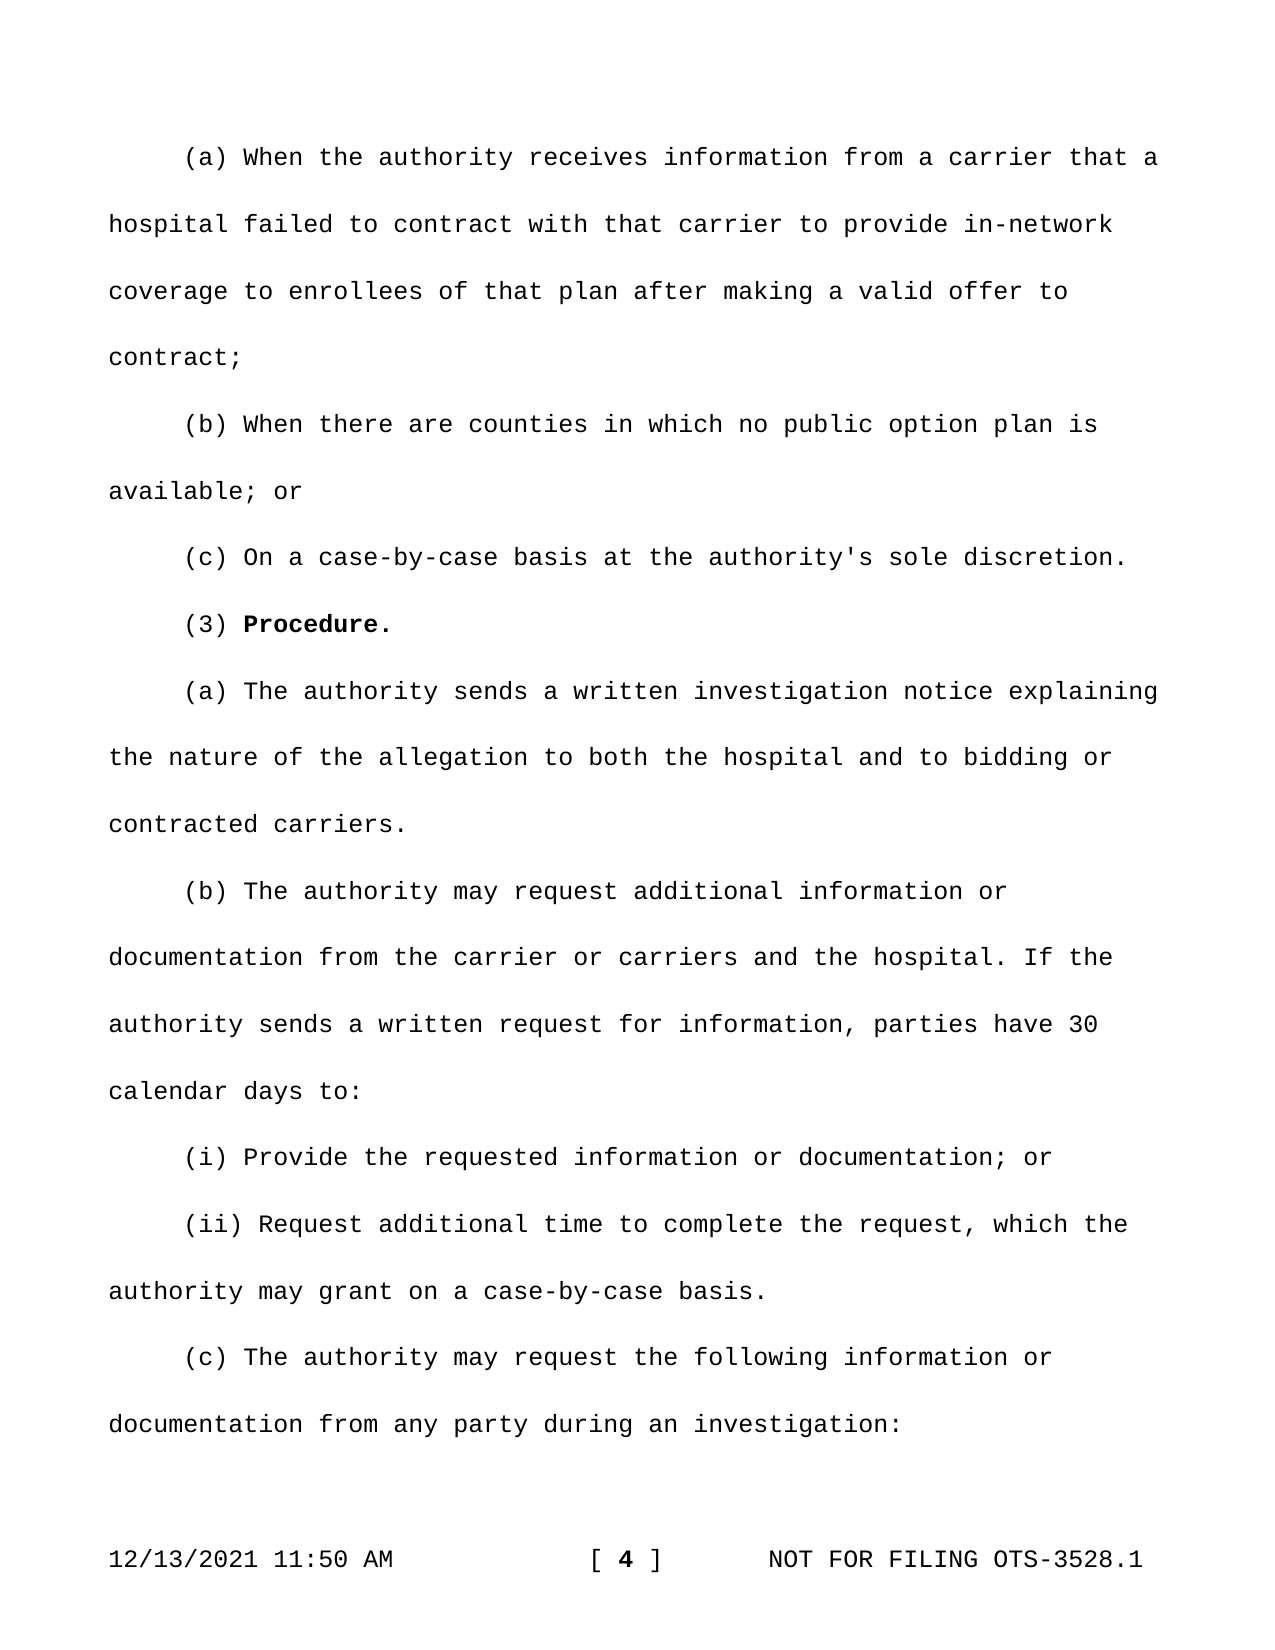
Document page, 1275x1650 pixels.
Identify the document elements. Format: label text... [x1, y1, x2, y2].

text (a) When the authority receives information from a carrier that a hospital failed to contract with that carrier to provide in-network coverage to enrollees of that plan after making a valid offer to contract; [108, 112, 1167, 379]
text (i) Provide the requested information or documentation; or [108, 1112, 1167, 1179]
text (3) Procedure. [108, 579, 1167, 646]
text (a) The authority sends a written investigation notice explaining the nature of the allegation to both the hospital and to bidding or contracted carriers. [108, 646, 1167, 846]
text (c) The authority may request the following information or documentation from any party during an investigation: [108, 1312, 1167, 1446]
text (ii) Request additional time to complete the request, which the authority may grant on a case-by-case basis. [108, 1179, 1167, 1312]
text (b) When there are counties in which no public option plan is available; or [108, 379, 1167, 512]
text (b) The authority may request additional information or documentation from the carrier or carriers and the hospital. If the authority sends a written request for information, parties have 30 calendar days to: [108, 846, 1167, 1112]
text (c) On a case-by-case basis at the authority's sole discretion. [108, 512, 1167, 579]
